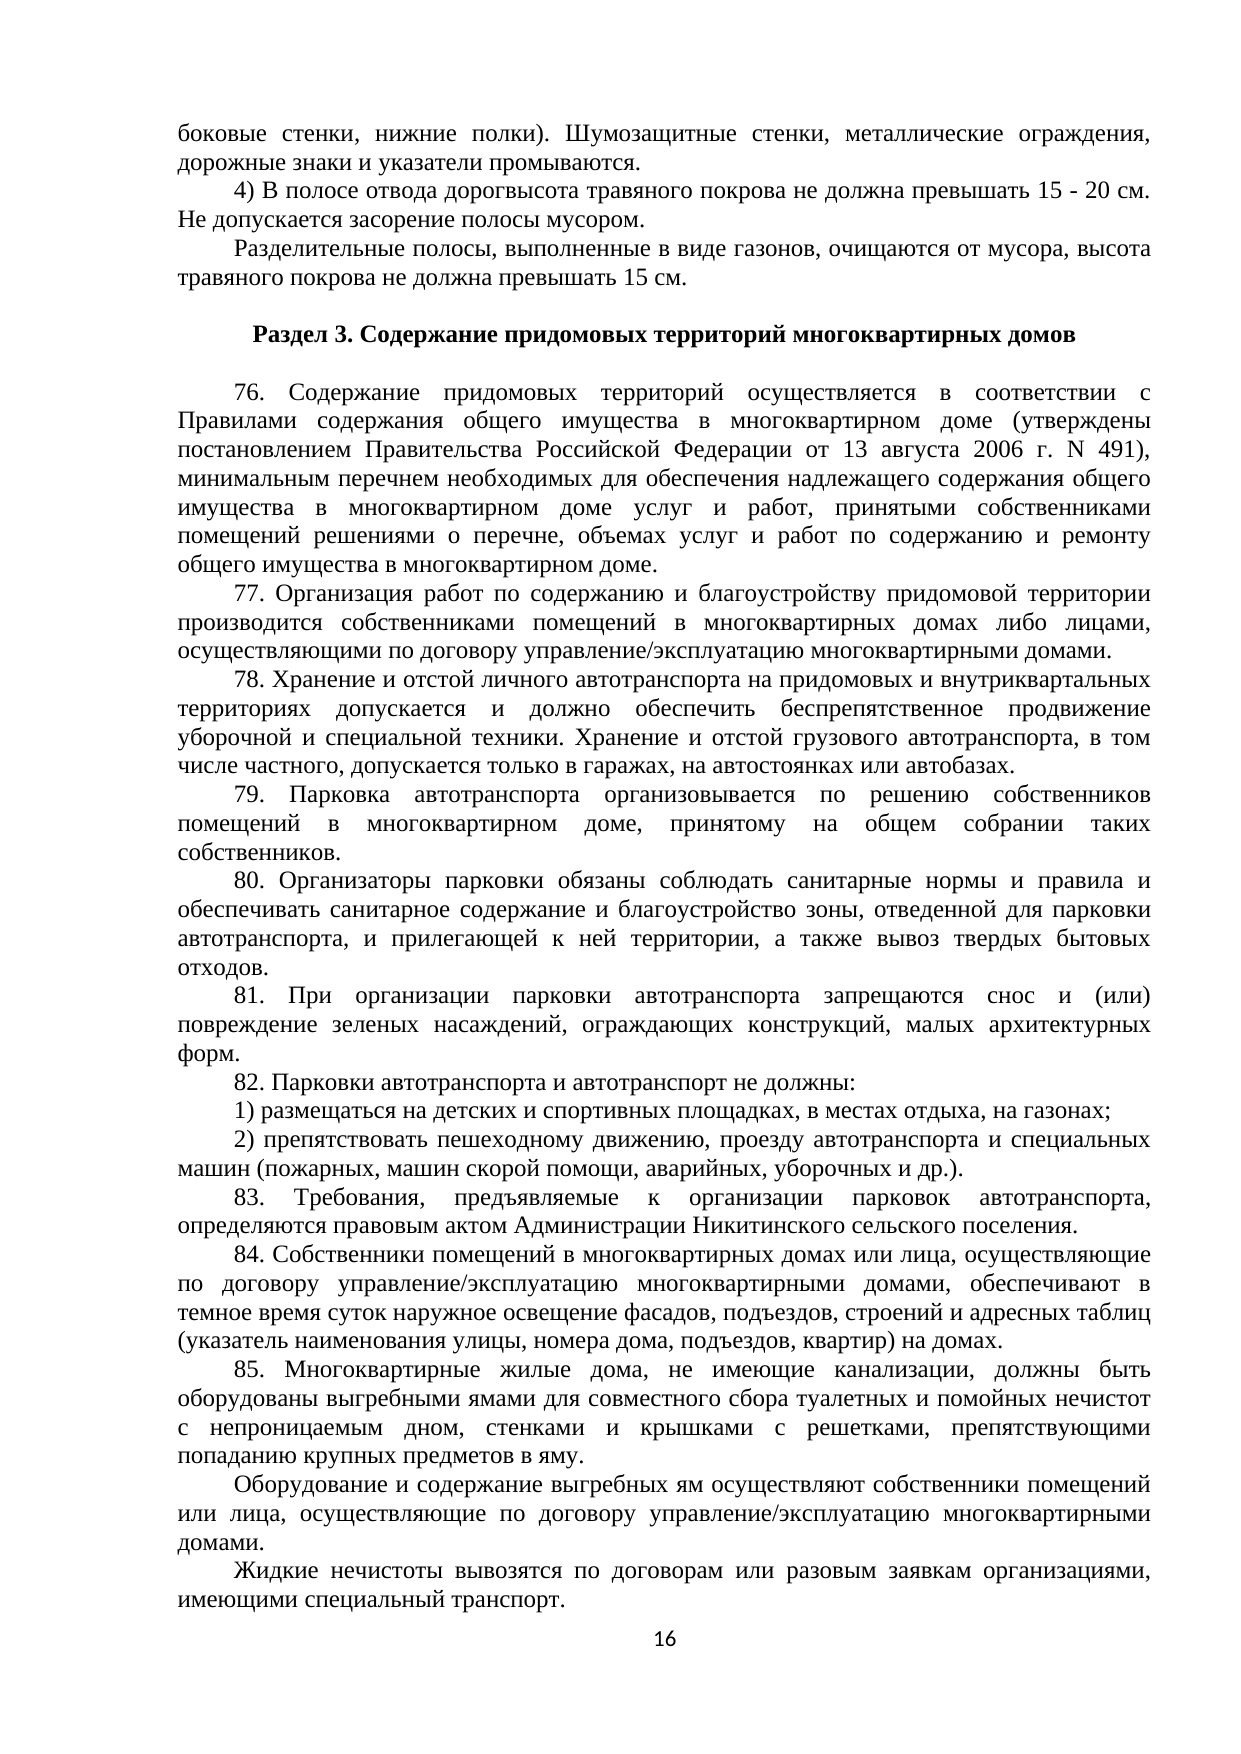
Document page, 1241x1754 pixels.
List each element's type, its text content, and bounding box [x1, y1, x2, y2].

text Оборудование и содержание выгребных ям осуществляют собственники помещений или лица, осуществляющие по договору управление/эксплуатацию многоквартирными домами. [177, 1469, 1152, 1556]
text 2) препятствовать пешеходному движению, проезду автотранспорта и специальных машин (пожарных, машин скорой помощи, аварийных, уборочных и др.). [177, 1124, 1152, 1182]
text 85. Многоквартирные жилые дома, не имеющие канализации, должны быть оборудованы выгребными ямами для совместного сбора туалетных и помойных нечистот с непроницаемым дном, стенками и крышками с решетками, препятствующими попаданию крупных предметов в яму. [177, 1354, 1152, 1469]
text 77. Организация работ по содержанию и благоустройству придомовой территории производится собственниками помещений в многоквартирных домах либо лицами, осуществляющими по договору управление/эксплуатацию многоквартирными домами. [177, 578, 1152, 664]
text Раздел 3. Содержание придомовых территорий многоквартирных домов [177, 319, 1152, 348]
text 76. Содержание придомовых территорий осуществляется в соответствии с Правилами содержания общего имущества в многоквартирном доме (утверждены постановлением Правительства Российской Федерации от 13 августа 2006 г. N 491), минимальным перечнем необходимых для обеспечения надлежащего содержания общего имущества в многоквартирном доме услуг и работ, принятыми собственниками помещений решениями о перечне, объемах услуг и работ по содержанию и ремонту общего имущества в многоквартирном доме. [177, 377, 1152, 578]
text 78. Хранение и отстой личного автотранспорта на придомовых и внутриквартальных территориях допускается и должно обеспечить беспрепятственное продвижение уборочной и специальной техники. Хранение и отстой грузового автотранспорта, в том числе частного, допускается только в гаражах, на автостоянках или автобазах. [177, 664, 1152, 779]
text 4) В полосе отвода дорогвысота травяного покрова не должна превышать 15 - 20 см. Не допускается засорение полосы мусором. [177, 176, 1152, 233]
text Разделительные полосы, выполненные в виде газонов, очищаются от мусора, высота травяного покрова не должна превышать 15 см. [177, 233, 1152, 291]
text 1) размещаться на детских и спортивных площадках, в местах отдыха, на газонах; [177, 1096, 1152, 1124]
text Жидкие нечистоты вывозятся по договорам или разовым заявкам организациями, имеющими специальный транспорт. [177, 1556, 1152, 1613]
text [177, 118, 1152, 176]
text 80. Организаторы парковки обязаны соблюдать санитарные нормы и правила и обеспечивать санитарное содержание и благоустройство зоны, отведенной для парковки автотранспорта, и прилегающей к ней территории, а также вывоз твердых бытовых отходов. [177, 866, 1152, 981]
text 79. Парковка автотранспорта организовывается по решению собственников помещений в многоквартирном доме, принятому на общем собрании таких собственников. [177, 779, 1152, 866]
text 83. Требования, предъявляемые к организации парковок автотранспорта, определяются правовым актом Администрации Никитинского сельского поселения. [177, 1182, 1152, 1239]
text 82. Парковки автотранспорта и автотранспорт не должны: [177, 1067, 1152, 1096]
text 81. При организации парковки автотранспорта запрещаются снос и (или) повреждение зеленых насаждений, ограждающих конструкций, малых архитектурных форм. [177, 981, 1152, 1067]
text 84. Собственники помещений в многоквартирных домах или лица, осуществляющие по договору управление/эксплуатацию многоквартирными домами, обеспечивают в темное время суток наружное освещение фасадов, подъездов, строений и адресных таблиц (указатель наименования улицы, номера дома, подъездов, квартир) на домах. [177, 1239, 1152, 1354]
